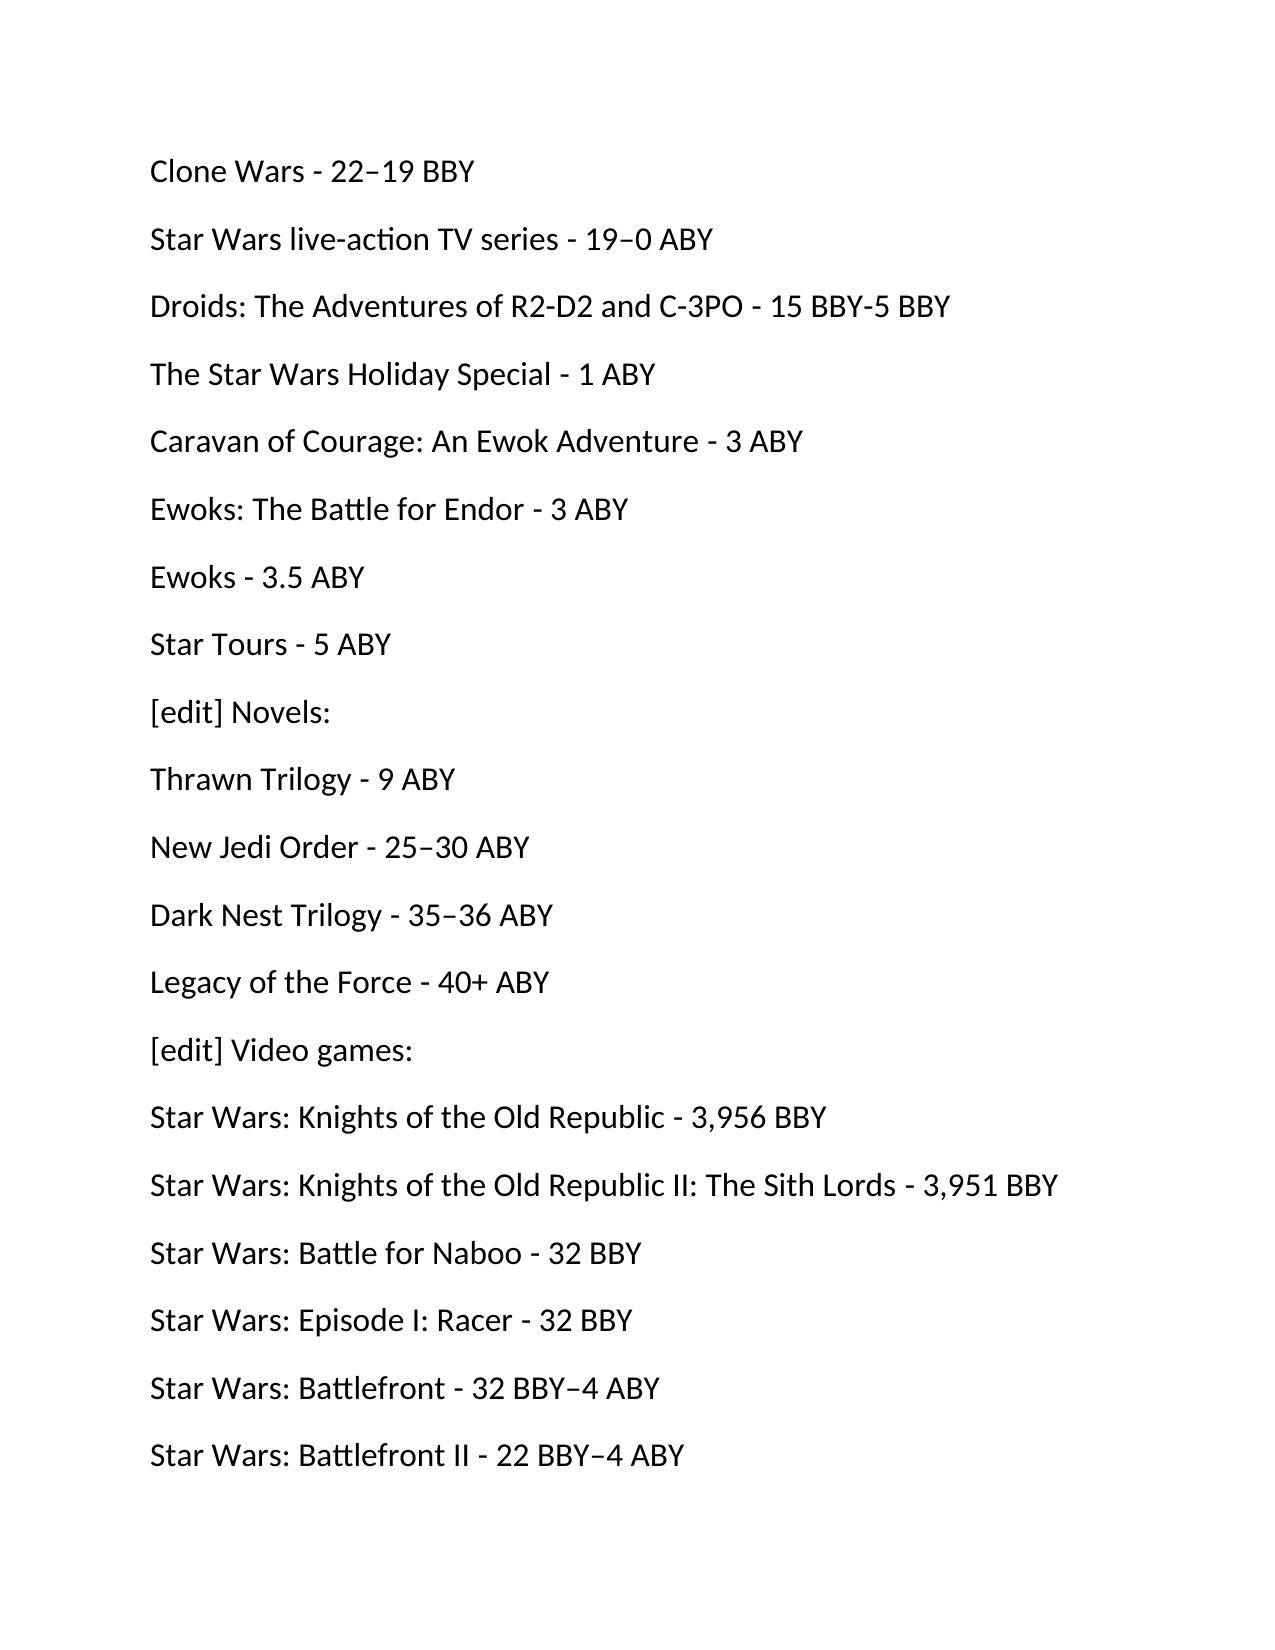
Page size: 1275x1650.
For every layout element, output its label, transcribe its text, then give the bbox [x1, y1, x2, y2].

text Star Wars: Battle for Naboo - 32 BBY [150, 1232, 1125, 1272]
text Star Wars: Episode I: Racer - 32 BBY [150, 1299, 1125, 1340]
text Legacy of the Force - 40+ ABY [150, 961, 1125, 1002]
text The Star Wars Holiday Special - 1 ABY [150, 353, 1125, 393]
text Ewoks - 3.5 ABY [150, 556, 1125, 596]
text Ewoks: The Battle for Endor - 3 ABY [150, 488, 1125, 529]
text [edit] Video games: [150, 1029, 1125, 1069]
text [edit] Novels: [150, 691, 1125, 732]
text Star Wars: Battlefront II - 22 BBY–4 ABY [150, 1434, 1125, 1475]
text Thrawn Trilogy - 9 ABY [150, 758, 1125, 799]
text Clone Wars - 22–19 BBY [150, 150, 1125, 191]
text Star Tours - 5 ABY [150, 623, 1125, 664]
text New Jedi Order - 25–30 ABY [150, 826, 1125, 867]
text Star Wars live-action TV series - 19–0 ABY [150, 218, 1125, 258]
text Star Wars: Knights of the Old Republic - 3,956 BBY [150, 1096, 1125, 1137]
text Droids: The Adventures of R2-D2 and C-3PO - 15 BBY-5 BBY [150, 285, 1125, 326]
text Star Wars: Battlefront - 32 BBY–4 ABY [150, 1367, 1125, 1408]
text Star Wars: Knights of the Old Republic II: The Sith Lords - 3,951 BBY [150, 1164, 1125, 1205]
text Caravan of Courage: An Ewok Adventure - 3 ABY [150, 420, 1125, 461]
text Dark Nest Trilogy - 35–36 ABY [150, 894, 1125, 934]
